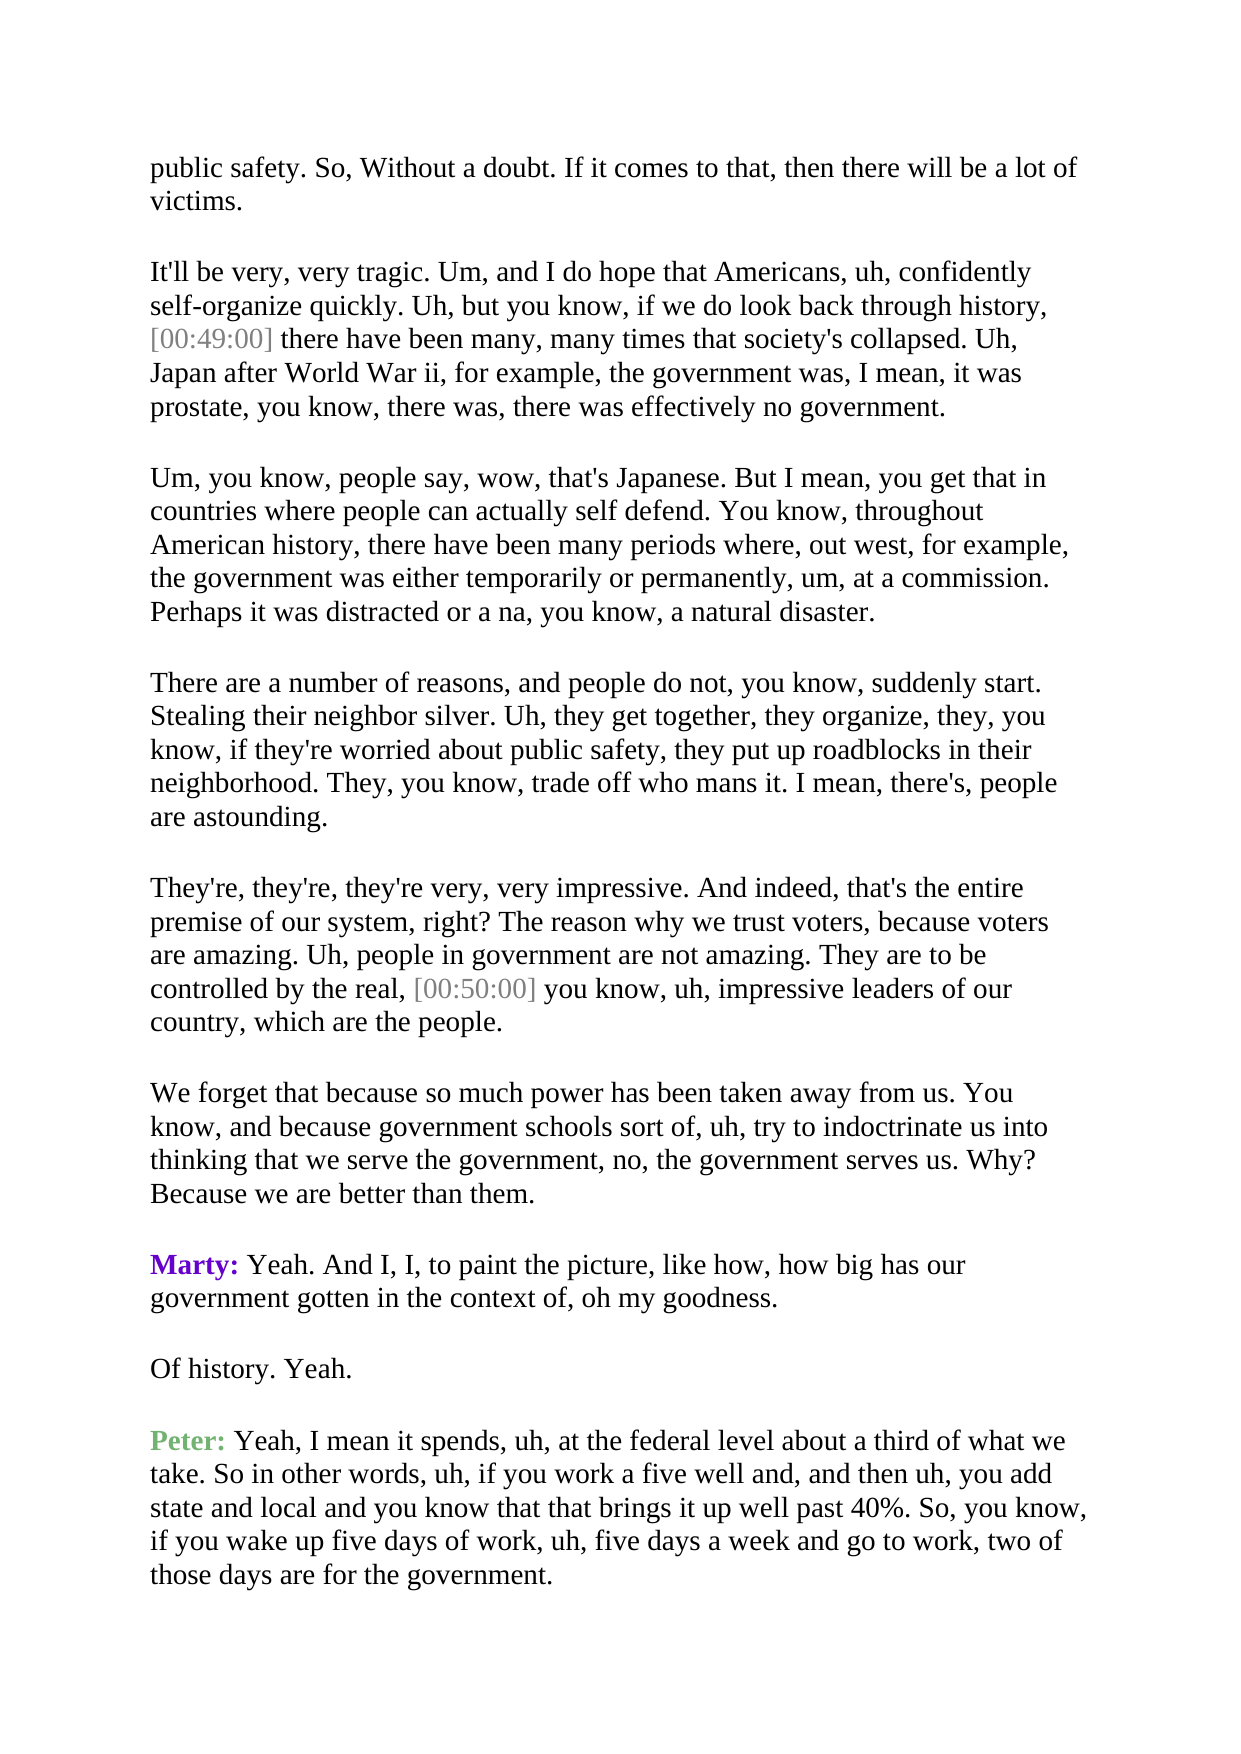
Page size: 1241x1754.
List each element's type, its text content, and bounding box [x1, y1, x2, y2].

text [150, 150, 1090, 217]
text Peter: Yeah, I mean it spends, uh, at the federal level about a third of what we take. So in other words, uh, if you work a five well and, and then uh, you add state and local and you know that that brings it up well past 40%. So, you know, if you wake up five days of work, uh, five days a week and go to work, two of those days are for the government. [150, 1423, 1090, 1590]
text Um, you know, people say, wow, that's Japanese. But I mean, you get that in countries where people can actually self defend. You know, throughout American history, there have been many periods where, out west, for example, the government was either temporarily or permanently, um, at a commission. Perhaps it was distracted or a na, you know, a natural disaster. [150, 460, 1090, 627]
text Marty: Yeah. And I, I, to paint the picture, like how, how big has our government gotten in the context of, oh my goodness. [150, 1247, 1090, 1314]
text Of history. Yeah. [150, 1352, 1090, 1385]
text We forget that because so much power has been taken away from us. You know, and because government schools sort of, uh, try to indoctrinate us into thinking that we serve the government, no, the government serves us. Why? Because we are better than them. [150, 1075, 1090, 1209]
text There are a number of reasons, and people do not, you know, suddenly start. Stealing their neighbor silver. Uh, they get together, they organize, they, you know, if they're worried about public safety, they put up roadblocks in their neighborhood. They, you know, trade off who mans it. I mean, there's, people are astounding. [150, 665, 1090, 833]
text It'll be very, very tragic. Um, and I do hope that Americans, uh, confidently self-organize quickly. Uh, but you know, if we do look back through history, [00:49:00] there have been many, many times that society's collapsed. Uh, Japan after World War ii, for example, the government was, I mean, it was prostate, you know, there was, there was effectively no government. [150, 254, 1090, 422]
text They're, they're, they're very, very impressive. And indeed, that's the entire premise of our system, right? The reason why we trust voters, because voters are amazing. Uh, people in government are not amazing. They are to be controlled by the real, [00:50:00] you know, uh, impressive leaders of our country, which are the people. [150, 870, 1090, 1038]
